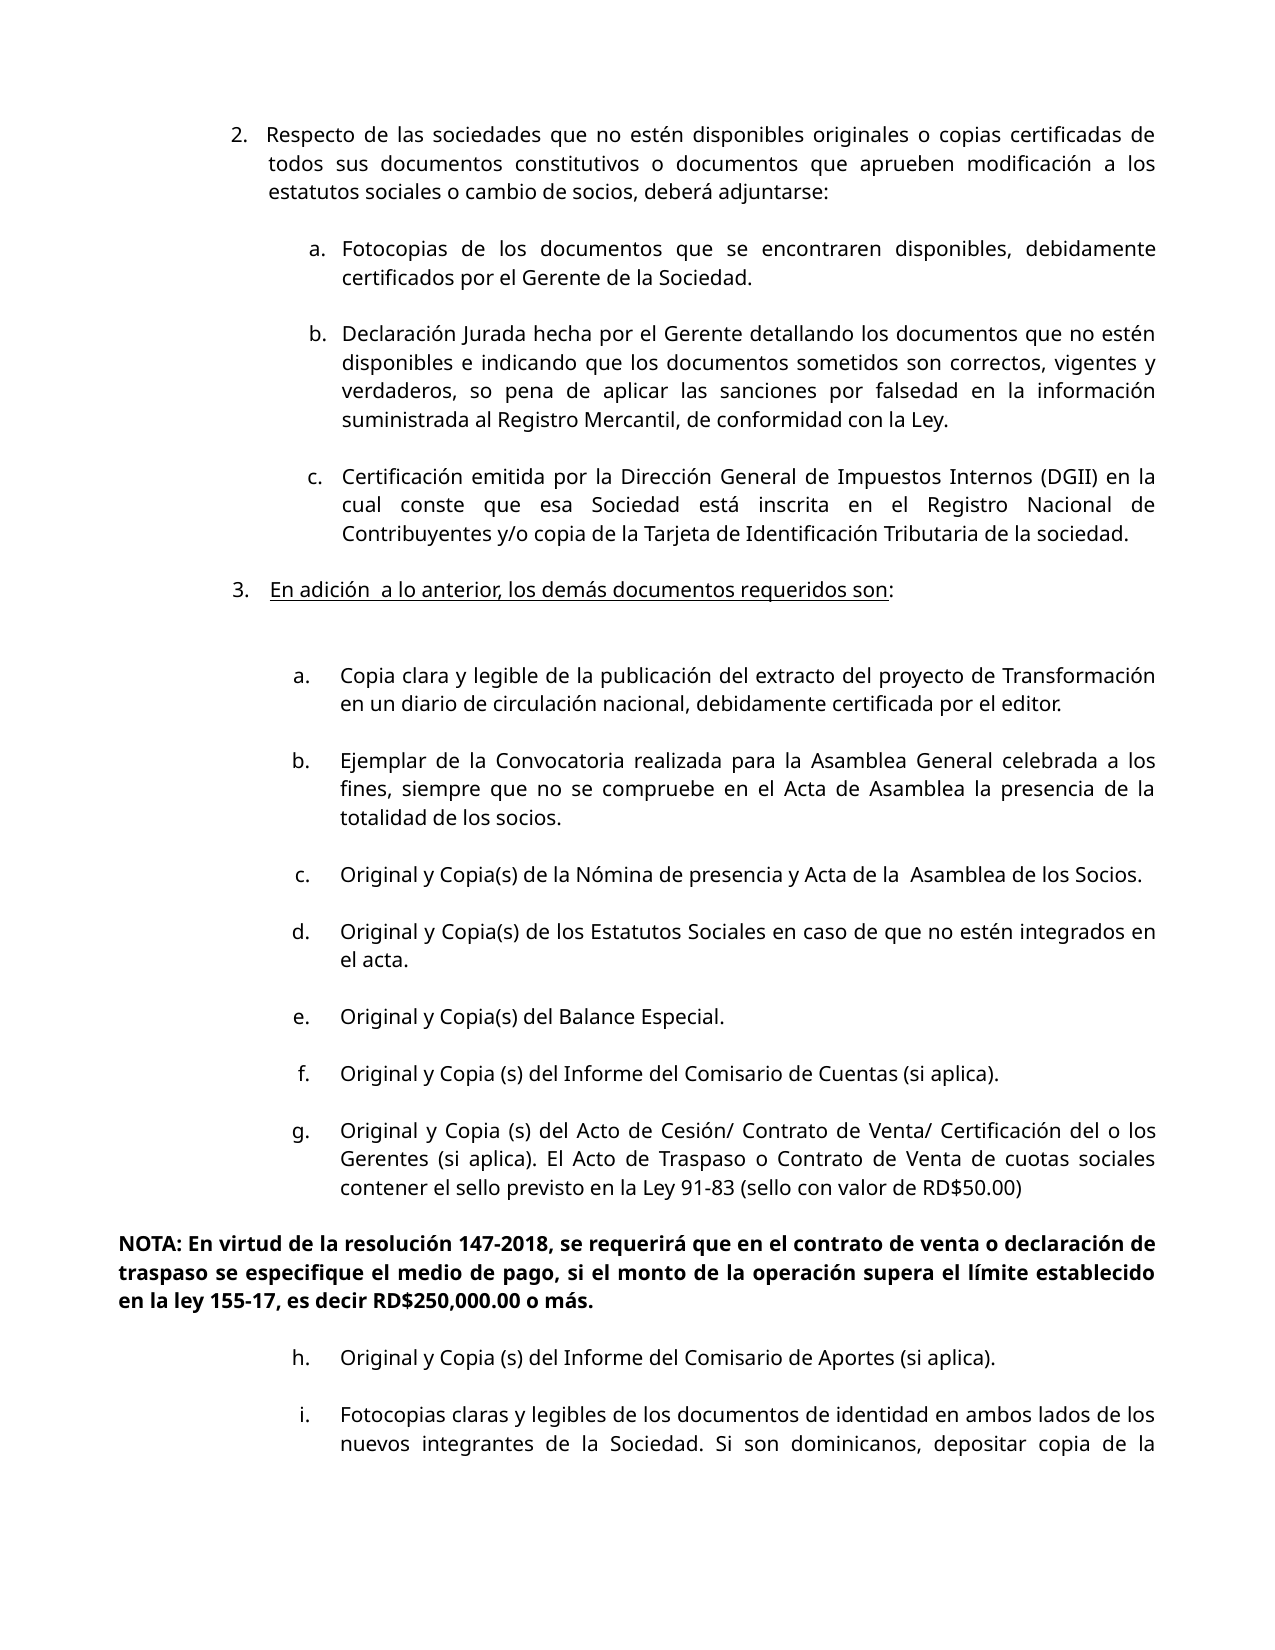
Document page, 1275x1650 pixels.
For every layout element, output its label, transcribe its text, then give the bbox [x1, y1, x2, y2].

text NOTA: En virtud de la resolución 147-2018, se requerirá que en el contrato de venta o declaración de traspaso se especifique el medio de pago, si el monto de la operación supera el límite establecido en la ley 155-17, es decir RD$250,000.00 o más. [118, 1229, 1157, 1315]
list Copia clara y legible de la publicación del extracto del proyecto de Transformación en un diario de circulación nacional, debidamente certificada por el editor. [310, 661, 1157, 718]
list Ejemplar de la Convocatoria realizada para la Asamblea General celebrada a los fines, siempre que no se compruebe en el Acta de Asamblea la presencia de la totalidad de los socios. [310, 746, 1157, 831]
list Original y Copia(s) de los Estatutos Sociales en caso de que no estén integrados en el acta. [310, 917, 1157, 974]
list Original y Copia(s) del Balance Especial. [310, 1002, 1157, 1031]
list Original y Copia (s) del Acto de Cesión/ Contrato de Venta/ Certificación del o los Gerentes (si aplica). El Acto de Traspaso o Contrato de Venta de cuotas sociales contener el sello previsto en la Ley 91-83 (sello con valor de RD$50.00) [310, 1116, 1157, 1201]
list Declaración Jurada hecha por el Gerente detallando los documentos que no estén disponibles e indicando que los documentos sometidos son correctos, vigentes y verdaderos, so pena de aplicar las sanciones por falsedad en la información suministrada al Registro Mercantil, de conformidad con la Ley. [309, 319, 1157, 433]
list En adición a lo anterior, los demás documentos requeridos son: [232, 576, 1157, 604]
list Original y Copia (s) del Informe del Comisario de Aportes (si aplica). [310, 1343, 1157, 1372]
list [310, 1400, 1157, 1457]
list Fotocopias de los documentos que se encontraren disponibles, debidamente certificados por el Gerente de la Sociedad. [309, 234, 1157, 291]
list Original y Copia (s) del Informe del Comisario de Cuentas (si aplica). [310, 1059, 1157, 1087]
list Original y Copia(s) de la Nómina de presencia y Acta de la Asamblea de los Socios. [310, 860, 1157, 888]
list Certificación emitida por la Dirección General de Impuestos Internos (DGII) en la cual conste que esa Sociedad está inscrita en el Registro Nacional de Contribuyentes y/o copia de la Tarjeta de Identificación Tributaria de la sociedad. [307, 462, 1157, 547]
list Respecto de las sociedades que no estén disponibles originales o copias certificadas de todos sus documentos constitutivos o documentos que aprueben modificación a los estatutos sociales o cambio de socios, deberá adjuntarse: [231, 121, 1157, 206]
